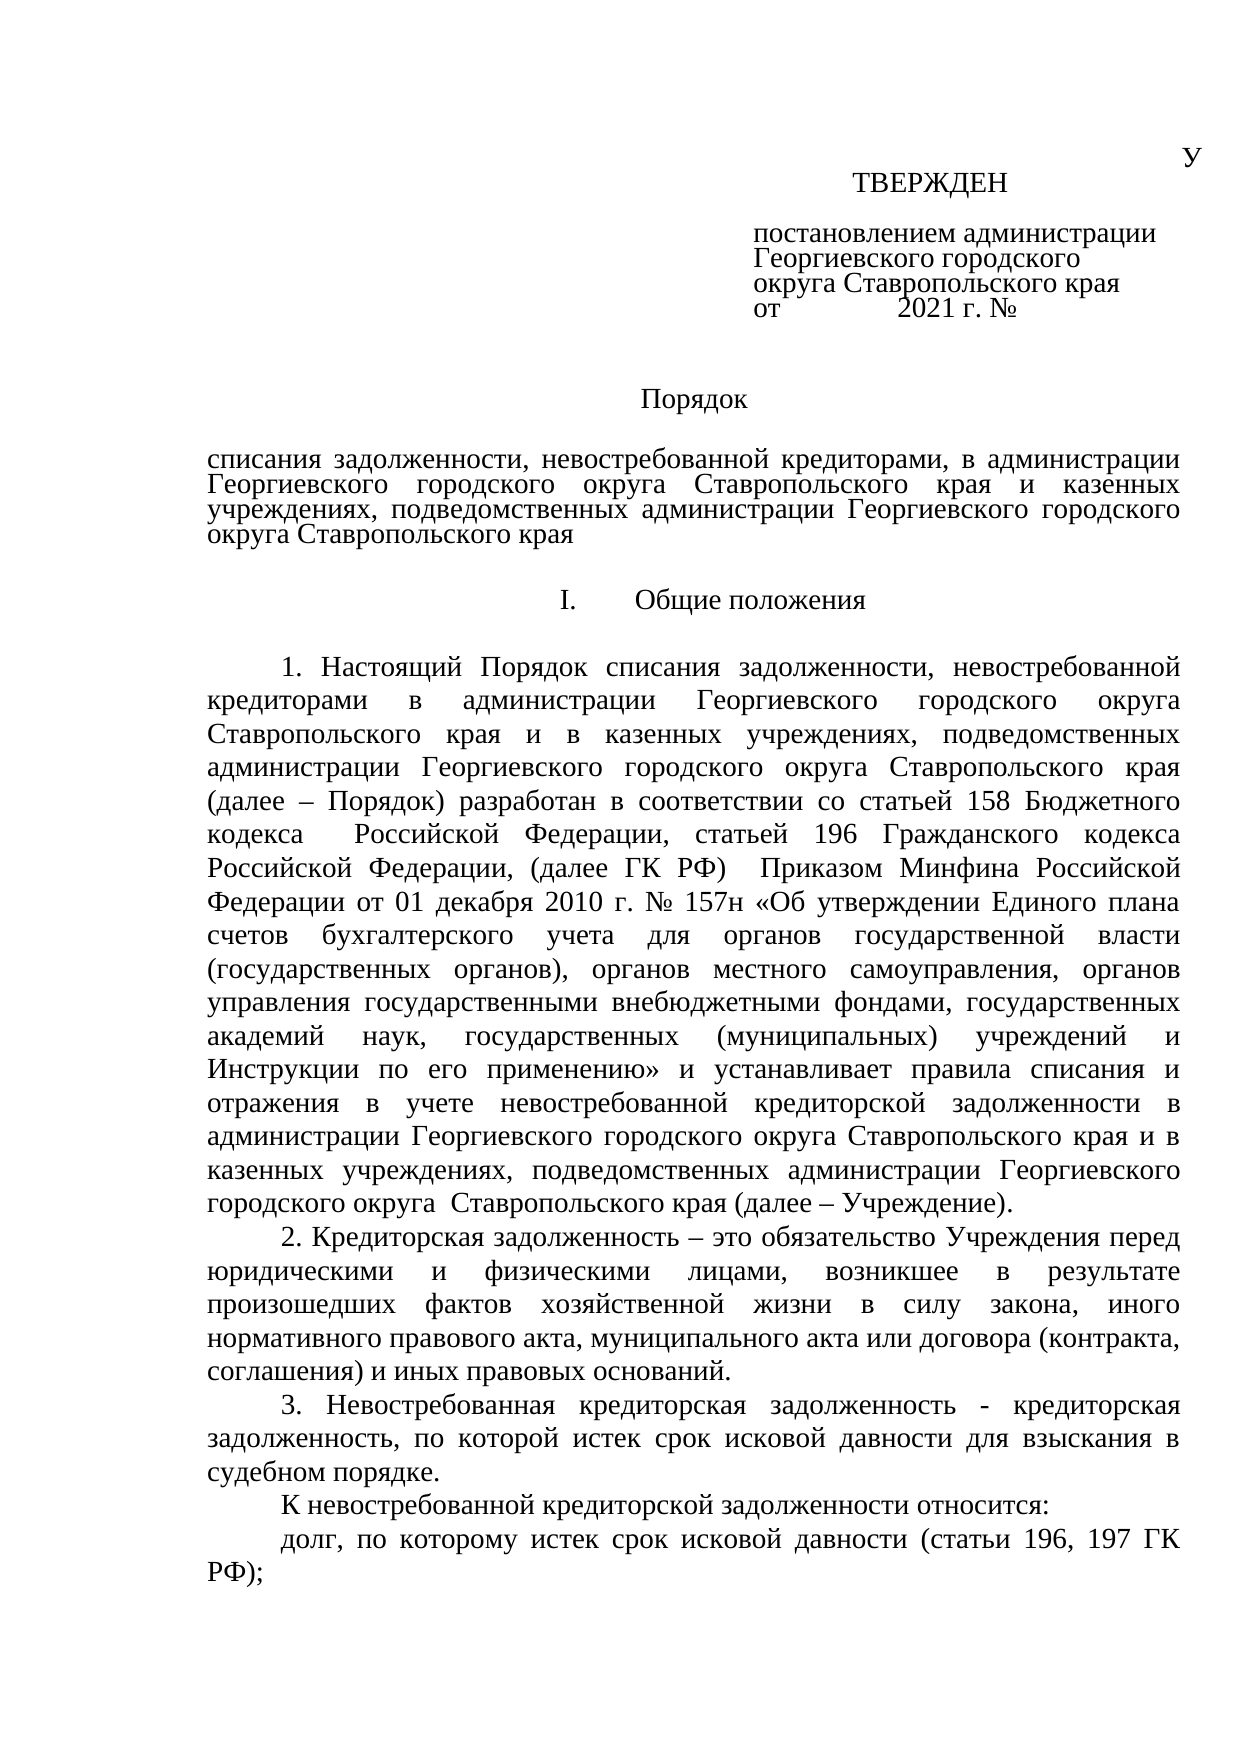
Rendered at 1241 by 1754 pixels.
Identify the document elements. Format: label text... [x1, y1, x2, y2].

text Порядок [207, 381, 1181, 415]
text округа Ставропольского края [207, 273, 1181, 298]
text УТВЕРЖДЕН [679, 148, 1181, 198]
text списания задолженности, невостребованной кредиторами, в администрации Георгиевского городского округа Ставропольского края и казенных учреждениях, подведомственных администрации Георгиевского городского округа Ставропольского края [207, 448, 1181, 548]
list Общие положения [244, 582, 1181, 615]
text постановлением администрации [207, 223, 1181, 248]
text от 2021 г. № [207, 298, 1181, 323]
text долг, по которому истек срок исковой давности (статьи 196, 197 ГК РФ); [207, 1521, 1181, 1588]
text 2. Кредиторская задолженность – это обязательство Учреждения перед юридическими и физическими лицами, возникшее в результате произошедших фактов хозяйственной жизни в силу закона, иного нормативного правового акта, муниципального акта или договора (контракта, соглашения) и иных правовых оснований. [207, 1219, 1181, 1387]
text 1. Настоящий Порядок списания задолженности, невостребованной кредиторами в администрации Георгиевского городского округа Ставропольского края и в казенных учреждениях, подведомственных администрации Георгиевского городского округа Ставропольского края (далее – Порядок) разработан в соответствии со статьей 158 Бюджетного кодекса Российской Федерации, статьей 196 Гражданского кодекса Российской Федерации, (далее ГК РФ) Приказом Минфина Российской Федерации от 01 декабря 2010 г. № 157н «Об утверждении Единого плана счетов бухгалтерского учета для органов государственной власти (государственных органов), органов местного самоуправления, органов управления государственными внебюджетными фондами, государственных академий наук, государственных (муниципальных) учреждений и Инструкции по его применению» и устанавливает правила списания и отражения в учете невостребованной кредиторской задолженности в администрации Георгиевского городского округа Ставропольского края и в казенных учреждениях, подведомственных администрации Георгиевского городского округа Ставропольского края (далее – Учреждение). [207, 649, 1181, 1219]
text 3. Невостребованная кредиторская задолженность - кредиторская задолженность, по которой истек срок исковой давности для взыскания в судебном порядке. [207, 1387, 1181, 1487]
text Георгиевского городского [207, 248, 1181, 273]
text К невостребованной кредиторской задолженности относится: [207, 1487, 1181, 1521]
